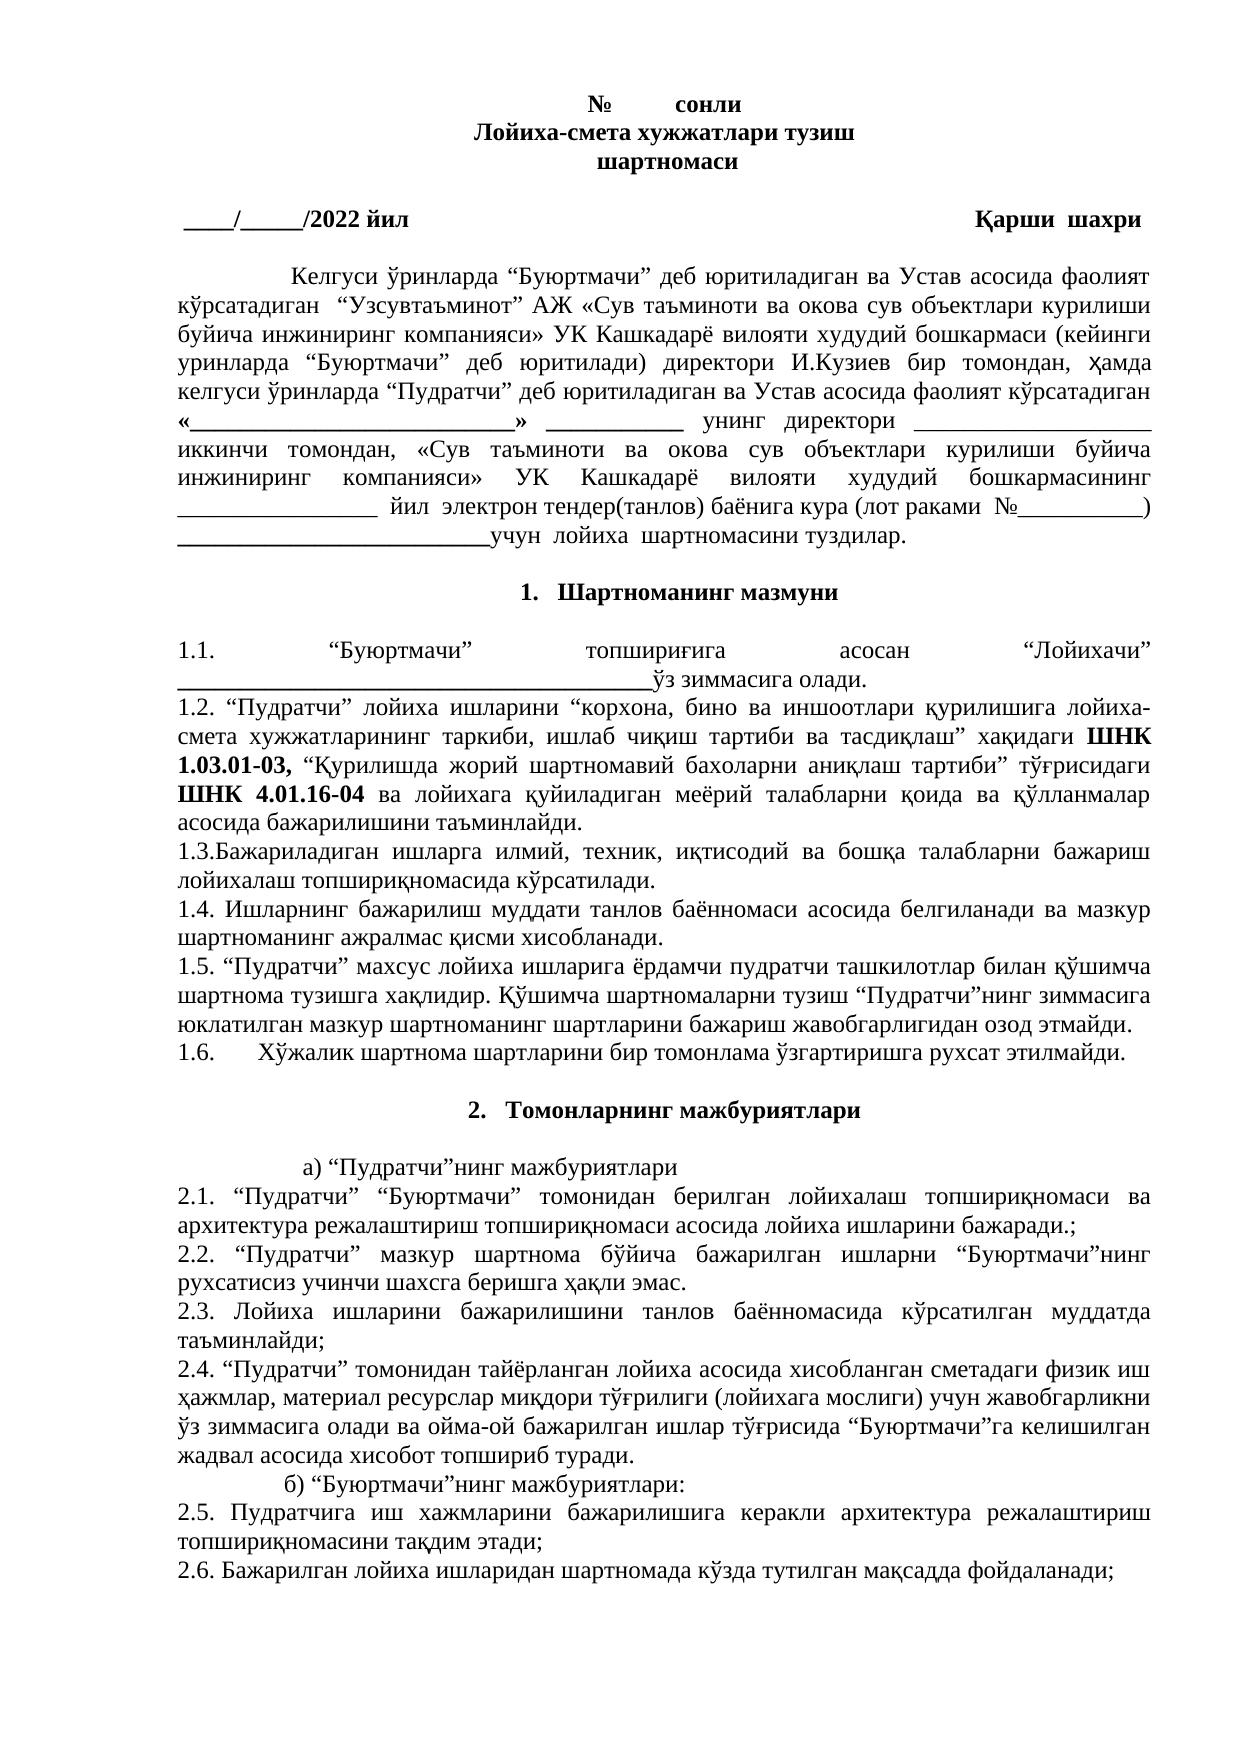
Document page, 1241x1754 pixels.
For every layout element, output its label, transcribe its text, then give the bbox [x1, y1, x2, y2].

text № сонли [177, 89, 1152, 117]
list Хўжалик шартнома шартларини бир томонлама ўзгартиришга рухсат этилмайди. [177, 1037, 1152, 1066]
text 2.6. Бажарилган лойиха ишларидан шартномада кўзда тутилган мақсадда фойдаланади; [177, 1555, 1152, 1584]
list Томонларнинг мажбуриятлари [177, 1095, 1152, 1124]
text ____/_____/2022 йил Қарши шахри [177, 204, 1152, 232]
text шартномаси [177, 146, 1152, 175]
text 2.4. “Пудратчи” томонидан тайёрланган лойиха асосида хисобланган сметадаги физик иш ҳажмлар, материал ресурслар миқдори тўғрилиги (лойихага мослиги) учун жавобгарликни ўз зиммасига олади ва ойма-ой бажарилган ишлар тўғрисида “Буюртмачи”га келишилган жадвал асосида хисобот топшириб туради. [177, 1354, 1152, 1469]
text б) “Буюртмачи”нинг мажбуриятлари: [177, 1469, 1152, 1497]
text 1.5. “Пудратчи” махсус лойиха ишларига ёрдамчи пудратчи ташкилотлар билан қўшимча шартнома тузишга хақлидир. Қўшимча шартномаларни тузиш “Пудратчи”нинг зиммасига юклатилган мазкур шартноманинг шартларини бажариш жавобгарлигидан озод этмайди. [177, 951, 1152, 1037]
text Келгуси ўринларда “Буюртмачи” деб юритиладиган ва Устав асосида фаолият кўрсатадиган “Узсувтаъминот” АЖ «Сув таъминоти ва окова сув объектлари курилиши буйича инжиниринг компанияси» УК Кашкадарё вилояти худудий бошкармаси (кейинги уринларда “Буюртмачи” деб юритилади) директори И.Кузиев бир томондан, ҳамда келгуси ўринларда “Пудратчи” деб юритиладиган ва Устав асосида фаолият кўрсатадиган «__________________________» ___________ унинг директори ___________________ иккинчи томондан, «Сув таъминоти ва окова сув объектлари курилиши буйича инжиниринг компанияси» УК Кашкадарё вилояти худудий бошкармасининг ________________ йил электрон тендер(танлов) баёнига кура (лот раками №__________) _________________________учун лойиха шартномасини туздилар. [177, 261, 1152, 549]
text а) “Пудратчи”нинг мажбуриятлари [177, 1152, 1152, 1181]
text 2.1. “Пудратчи” “Буюртмачи” томонидан берилган лойихалаш топшириқномаси ва архитектура режалаштириш топшириқномаси асосида лойиха ишларини бажаради.; [177, 1181, 1152, 1239]
text 1.4. Ишларнинг бажарилиш муддати танлов баённомаси асосида белгиланади ва мазкур шартноманинг ажралмас қисми хисобланади. [177, 894, 1152, 951]
text 2.3. Лойиха ишларини бажарилишини танлов баённомасида кўрсатилган муддатда таъминлайди; [177, 1296, 1152, 1354]
text 1.2. “Пудратчи” лойиха ишларини “корхона, бино ва иншоотлари қурилишига лойиха-смета хужжатларининг таркиби, ишлаб чиқиш тартиби ва тасдиқлаш” хақидаги ШНК 1.03.01-03, “Қурилишда жорий шартномавий бахоларни аниқлаш тартиби” тўғрисидаги ШНК 4.01.16-04 ва лойихага қуйиладиган меёрий талабларни қоида ва қўлланмалар асосида бажарилишини таъминлайди. [177, 692, 1152, 836]
text 1.3.Бажариладиган ишларга илмий, техник, иқтисодий ва бошқа талабларни бажариш лойихалаш топшириқномасида кўрсатилади. [177, 836, 1152, 894]
text Лойиха-смета хужжатлари тузиш [177, 117, 1152, 146]
list Шартноманинг мазмуни [207, 577, 1152, 606]
text 2.2. “Пудратчи” мазкур шартнома бўйича бажарилган ишларни “Буюртмачи”нинг рухсатисиз учинчи шахсга беришга ҳақли эмас. [177, 1239, 1152, 1296]
text 1.1. “Буюртмачи” топшириғига асосан “Лойихачи” ______________________________________ўз зиммасига олади. [177, 635, 1152, 692]
text 2.5. Пудратчига иш хажмларини бажарилишига керакли архитектура режалаштириш топшириқномасини тақдим этади; [177, 1497, 1152, 1555]
